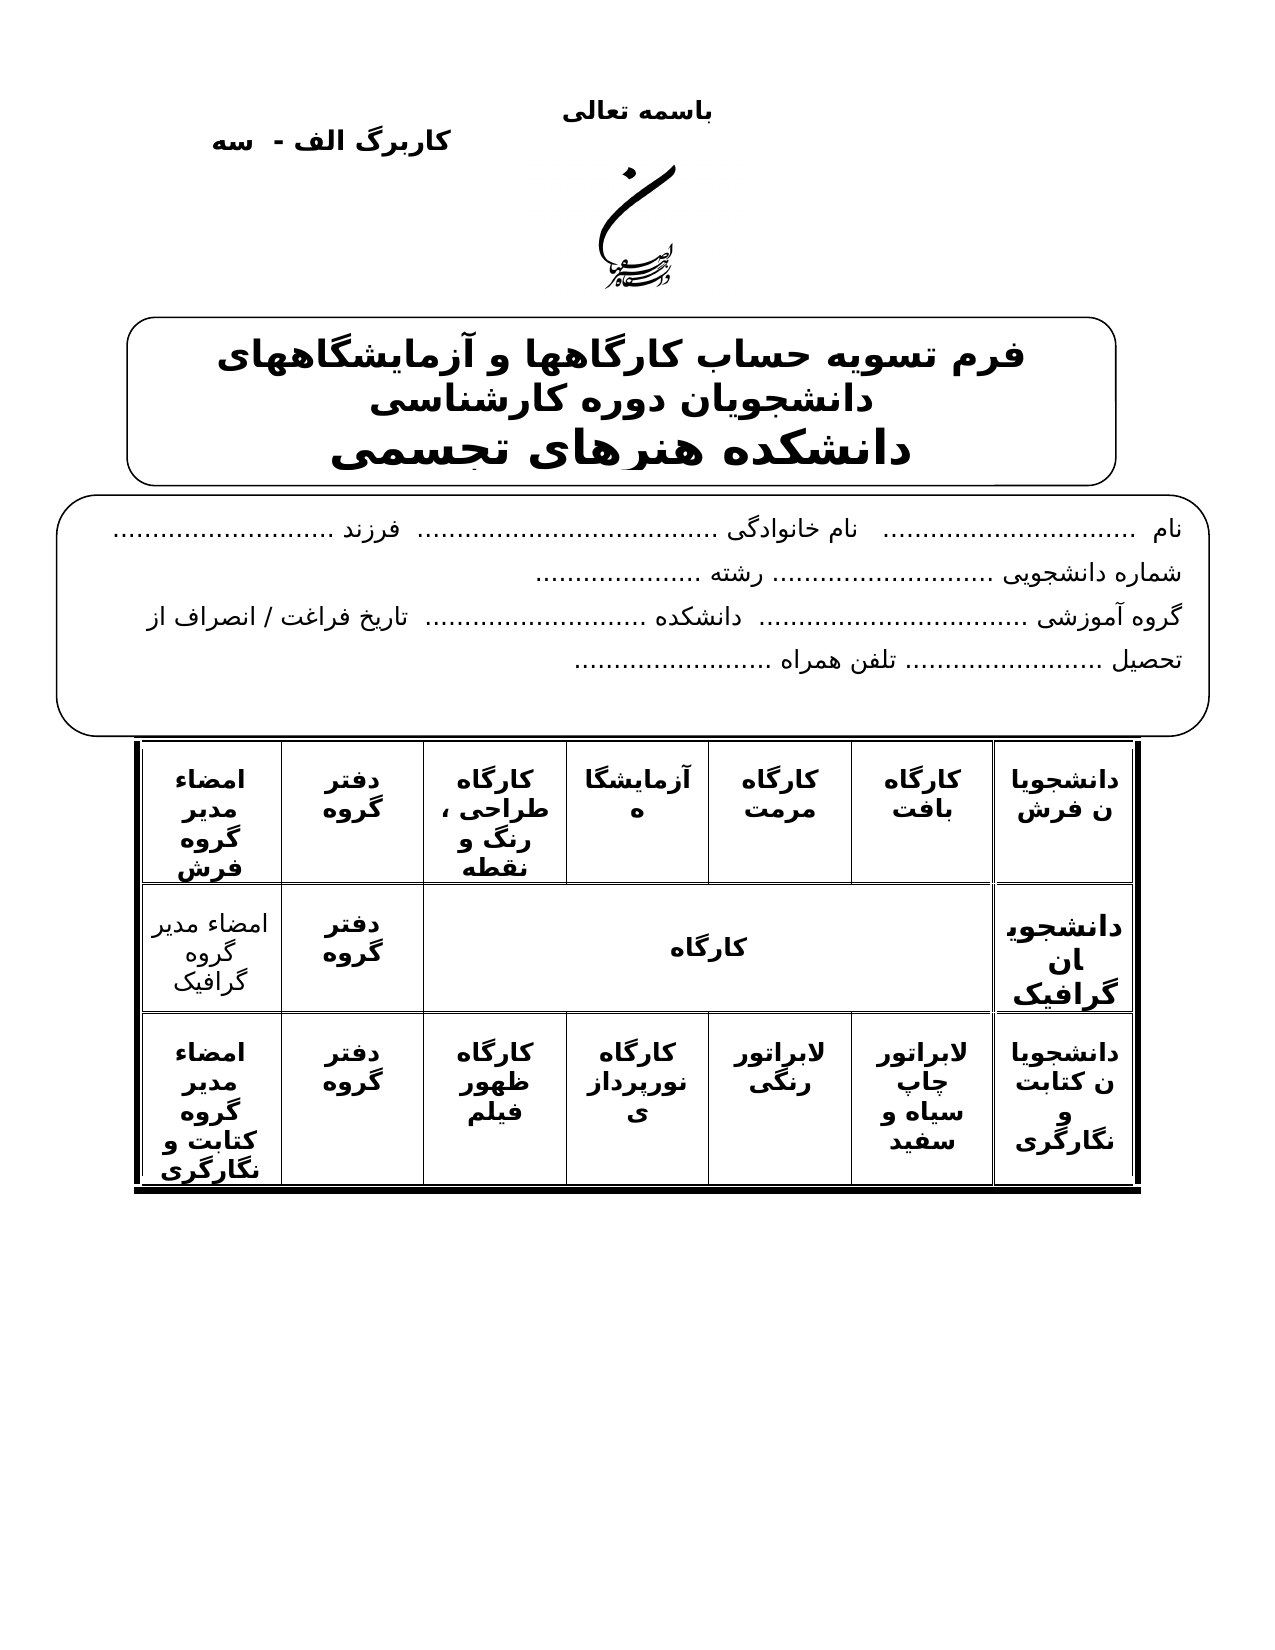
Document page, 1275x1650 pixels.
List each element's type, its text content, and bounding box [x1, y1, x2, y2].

table_header کارگاه طراحی ، رنگ و نقطه [424, 742, 566, 882]
table_header دفتر گروه [282, 742, 423, 882]
table_cell امضاء مدير گروه کتابت و نگارگری [140, 1011, 281, 1184]
table_header آزمايشگاه [567, 742, 708, 882]
table_cell دانشجويان کتابت و نگارگری [994, 1011, 1135, 1184]
table_cell لابراتور رنگی [709, 1014, 851, 1184]
table_header دانشجويان فرش [994, 738, 1136, 882]
table_header کارگاه بافت [852, 742, 992, 882]
table_cell کارگاه [424, 882, 994, 1011]
table_cell دفتر گروه [282, 1014, 423, 1184]
table_cell لابراتور چاپ سياه و سفيد [852, 1011, 994, 1184]
table_cell کارگاه نورپردازی [567, 1014, 708, 1184]
table_cell امضاء مدير گروه گرافیک [143, 885, 281, 1011]
text کاربرگ الف - سه [150, 125, 1125, 296]
table_cell کارگاه ظهور فيلم [424, 1014, 566, 1184]
text باسمه تعالی [150, 96, 1125, 125]
picture [527, 157, 747, 297]
table_header کارگاه مرمت [709, 742, 851, 882]
table_header امضاء مدير گروه فرش [139, 738, 281, 882]
table_cell دانشجويان گرافیک [994, 882, 1135, 1011]
table_cell دفتر گروه [282, 885, 423, 1011]
